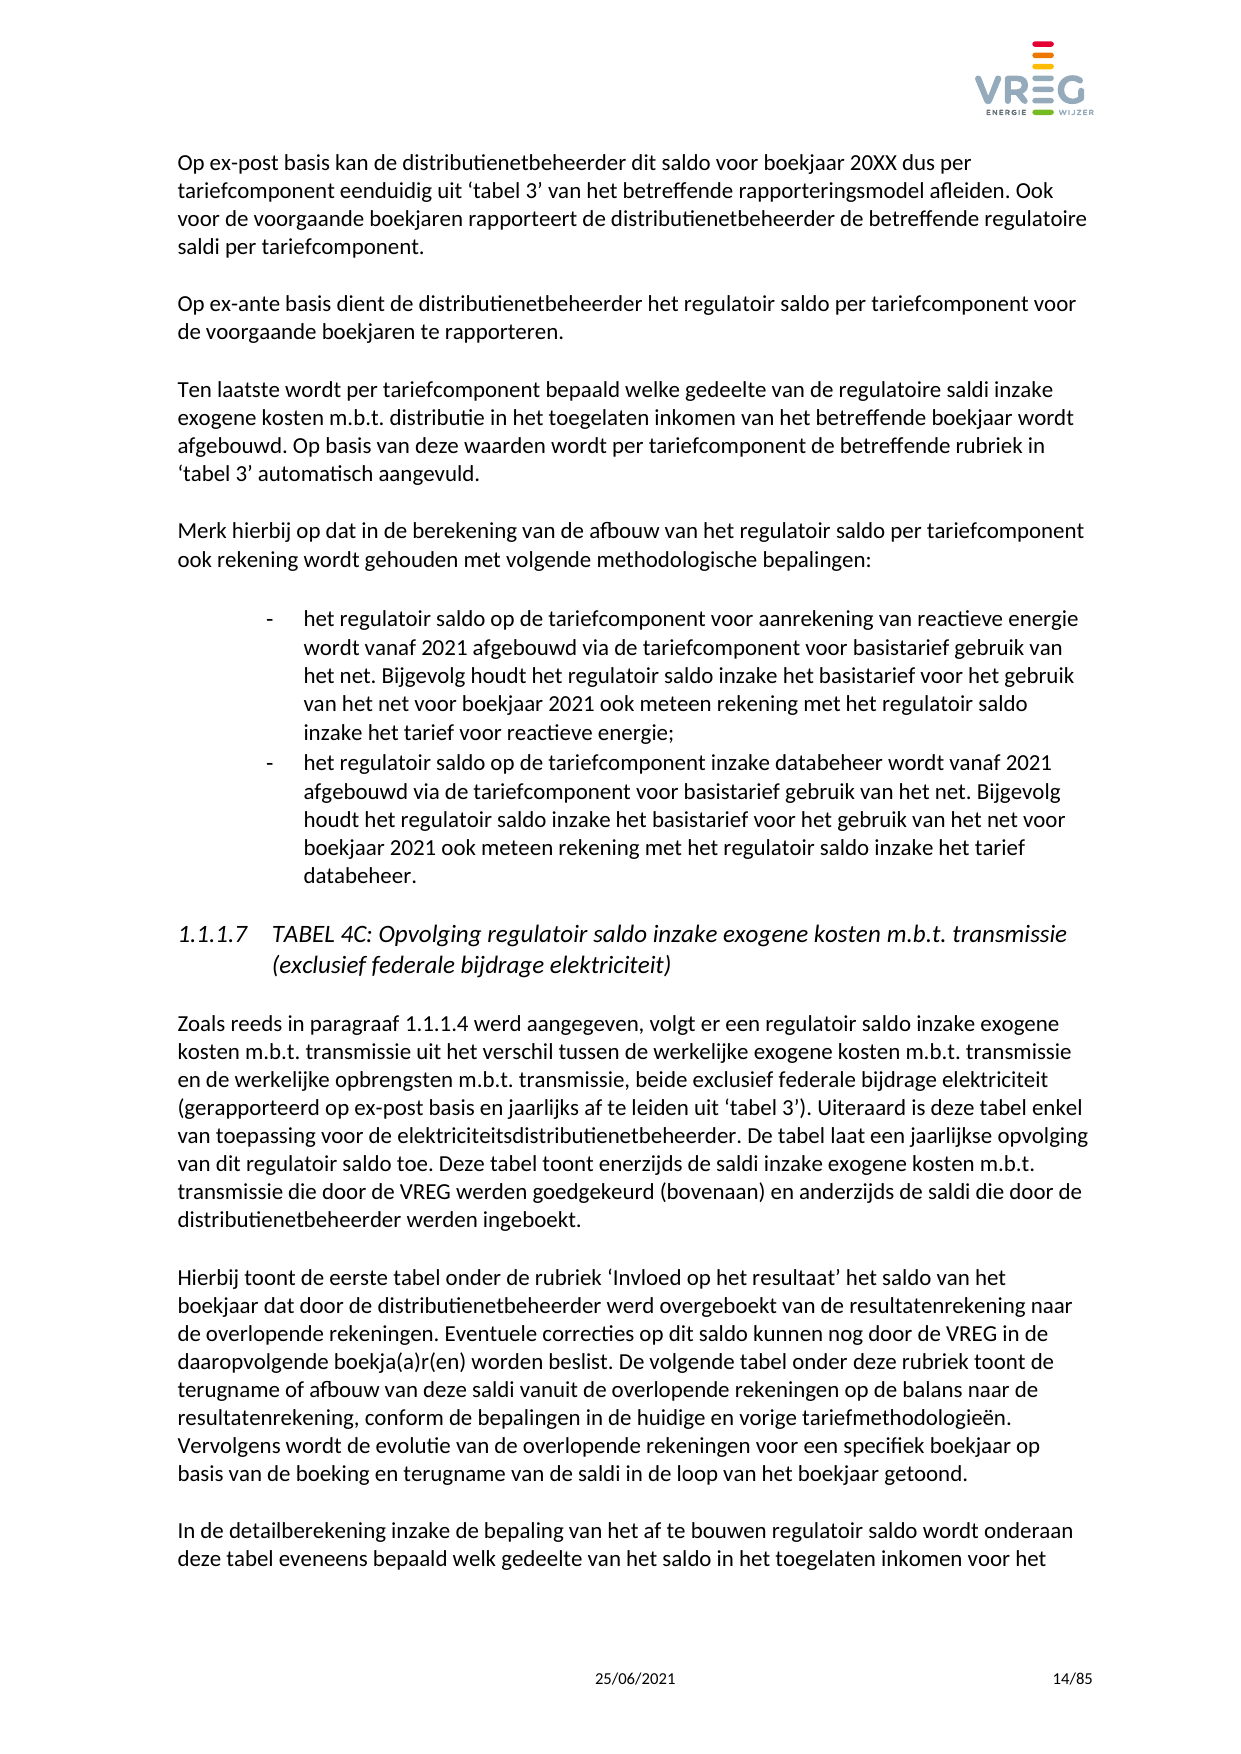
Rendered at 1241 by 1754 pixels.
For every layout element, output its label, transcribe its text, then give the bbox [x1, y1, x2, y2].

text Op ex-post basis kan de distributienetbeheerder dit saldo voor boekjaar 20XX dus per tariefcomponent eenduidig uit ‘tabel 3’ van het betreffende rapporteringsmodel afleiden. Ook voor de voorgaande boekjaren rapporteert de distributienetbeheerder de betreffende regulatoire saldi per tariefcomponent. [177, 148, 1092, 260]
list het regulatoir saldo op de tariefcomponent inzake databeheer wordt vanaf 2021 afgebouwd via de tariefcomponent voor basistarief gebruik van het net. Bijgevolg houdt het regulatoir saldo inzake het basistarief voor het gebruik van het net voor boekjaar 2021 ook meteen rekening met het regulatoir saldo inzake het tarief databeheer. [266, 746, 1092, 889]
text Zoals reeds in paragraaf 1.1.1.4 werd aangegeven, volgt er een regulatoir saldo inzake exogene kosten m.b.t. transmissie uit het verschil tussen de werkelijke exogene kosten m.b.t. transmissie en de werkelijke opbrengsten m.b.t. transmissie, beide exclusief federale bijdrage elektriciteit (gerapporteerd op ex-post basis en jaarlijks af te leiden uit ‘tabel 3’). Uiteraard is deze tabel enkel van toepassing voor de elektriciteitsdistributienetbeheerder. De tabel laat een jaarlijkse opvolging van dit regulatoir saldo toe. Deze tabel toont enerzijds de saldi inzake exogene kosten m.b.t. transmissie die door de VREG werden goedgekeurd (bovenaan) en anderzijds de saldi die door de distributienetbeheerder werden ingeboekt. [177, 1009, 1092, 1233]
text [177, 1517, 1092, 1573]
text Hierbij toont de eerste tabel onder de rubriek ‘Invloed op het resultaat’ het saldo van het boekjaar dat door de distributienetbeheerder werd overgeboekt van de resultatenrekening naar de overlopende rekeningen. Eventuele correcties op dit saldo kunnen nog door de VREG in de daaropvolgende boekja(a)r(en) worden beslist. De volgende tabel onder deze rubriek toont de terugname of afbouw van deze saldi vanuit de overlopende rekeningen op de balans naar de resultatenrekening, conform de bepalingen in de huidige en vorige tariefmethodologieën. Vervolgens wordt de evolutie van de overlopende rekeningen voor een specifiek boekjaar op basis van de boeking en terugname van de saldi in de loop van het boekjaar getoond. [177, 1263, 1092, 1487]
subtitle TABEL 4C: Opvolging regulatoir saldo inzake exogene kosten m.b.t. transmissie (exclusief federale bijdrage elektriciteit) [177, 918, 1092, 979]
text Merk hierbij op dat in de berekening van de afbouw van het regulatoir saldo per tariefcomponent ook rekening wordt gehouden met volgende methodologische bepalingen: [177, 517, 1092, 573]
text Ten laatste wordt per tariefcomponent bepaald welke gedeelte van de regulatoire saldi inzake exogene kosten m.b.t. distributie in het toegelaten inkomen van het betreffende boekjaar wordt afgebouwd. Op basis van deze waarden wordt per tariefcomponent de betreffende rubriek in ‘tabel 3’ automatisch aangevuld. [177, 375, 1092, 487]
text Op ex-ante basis dient de distributienetbeheerder het regulatoir saldo per tariefcomponent voor de voorgaande boekjaren te rapporteren. [177, 289, 1092, 345]
list het regulatoir saldo op de tariefcomponent voor aanrekening van reactieve energie wordt vanaf 2021 afgebouwd via de tariefcomponent voor basistarief gebruik van het net. Bijgevolg houdt het regulatoir saldo inzake het basistarief voor het gebruik van het net voor boekjaar 2021 ook meteen rekening met het regulatoir saldo inzake het tarief voor reactieve energie; [266, 602, 1092, 746]
